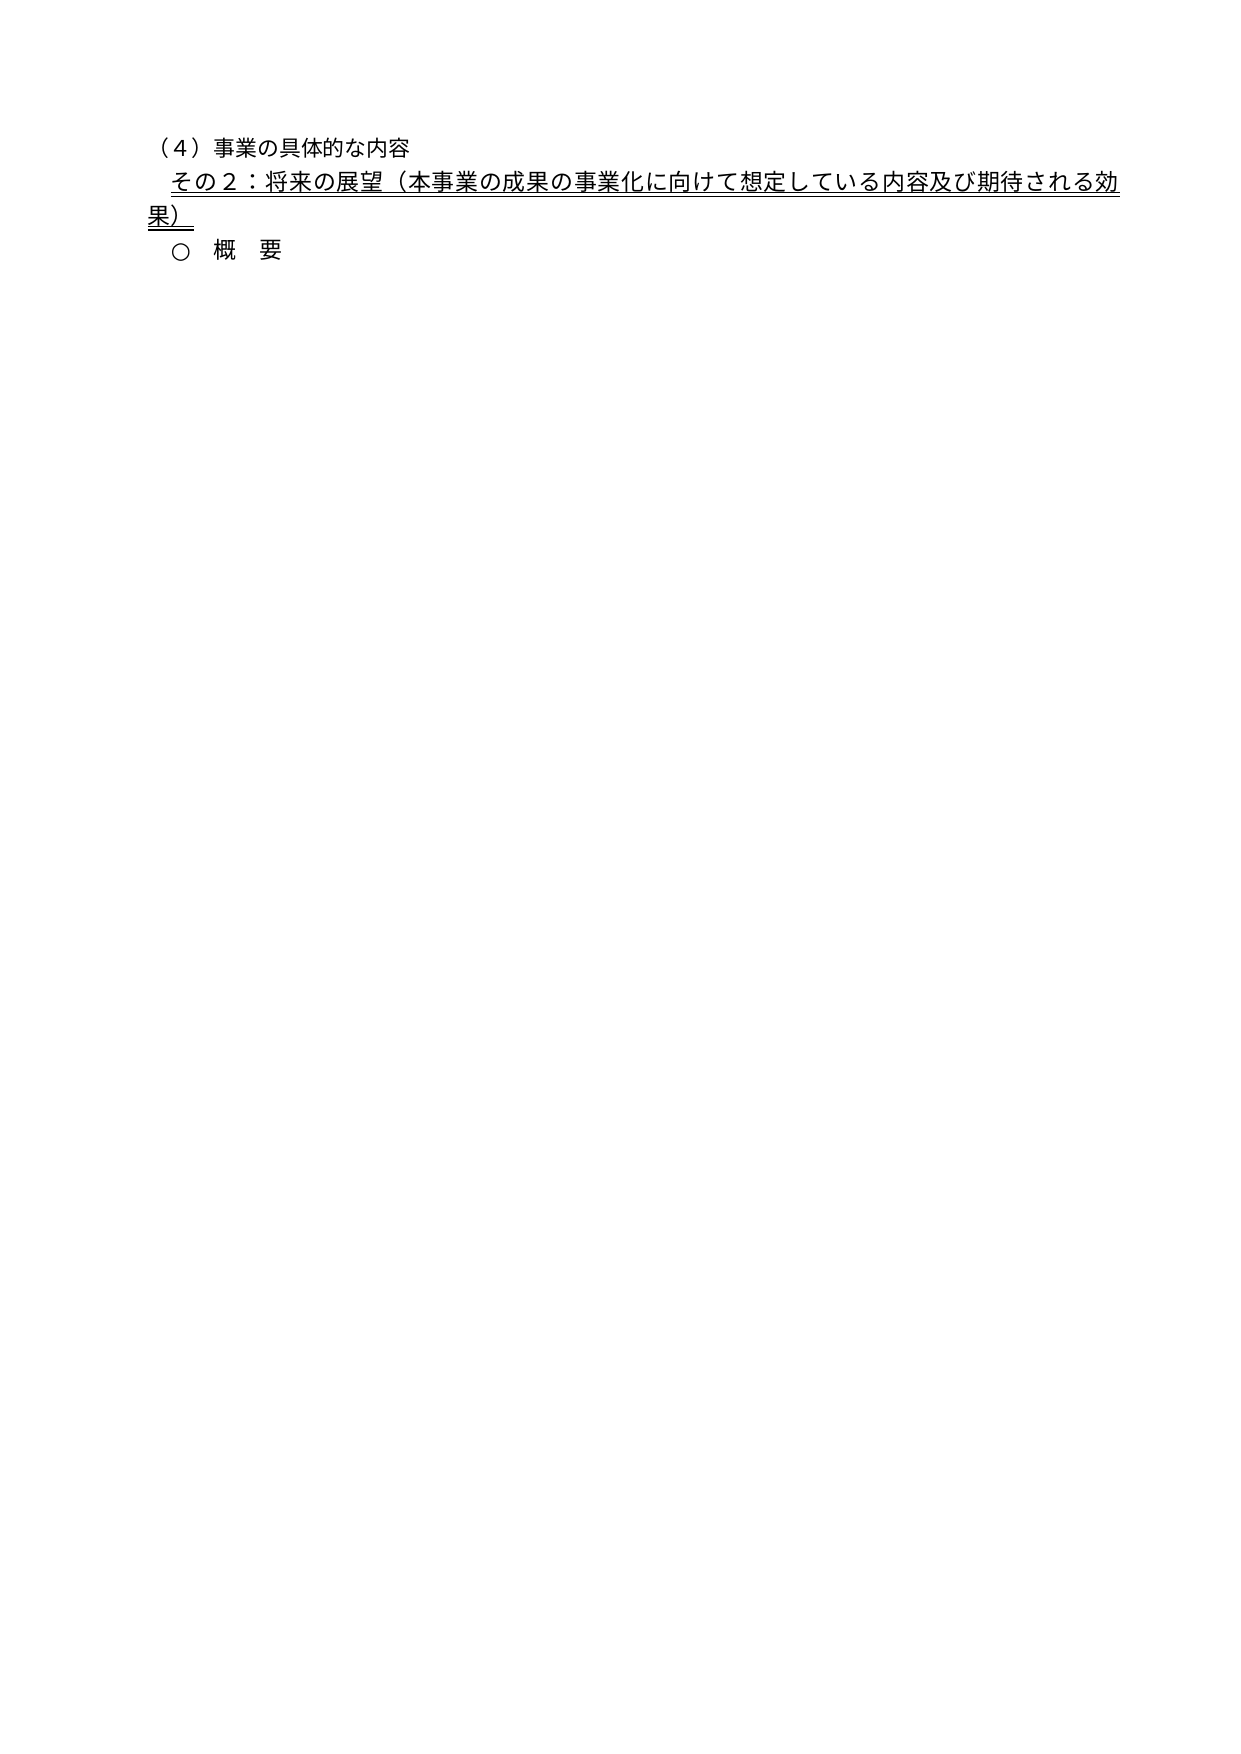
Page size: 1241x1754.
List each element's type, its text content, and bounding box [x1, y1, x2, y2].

text （４）事業の具体的な内容 [148, 130, 1122, 164]
text ○ 概 要 [148, 232, 1122, 266]
text その２：将来の展望（本事業の成果の事業化に向けて想定している内容及び期待される効果） [148, 164, 1122, 232]
